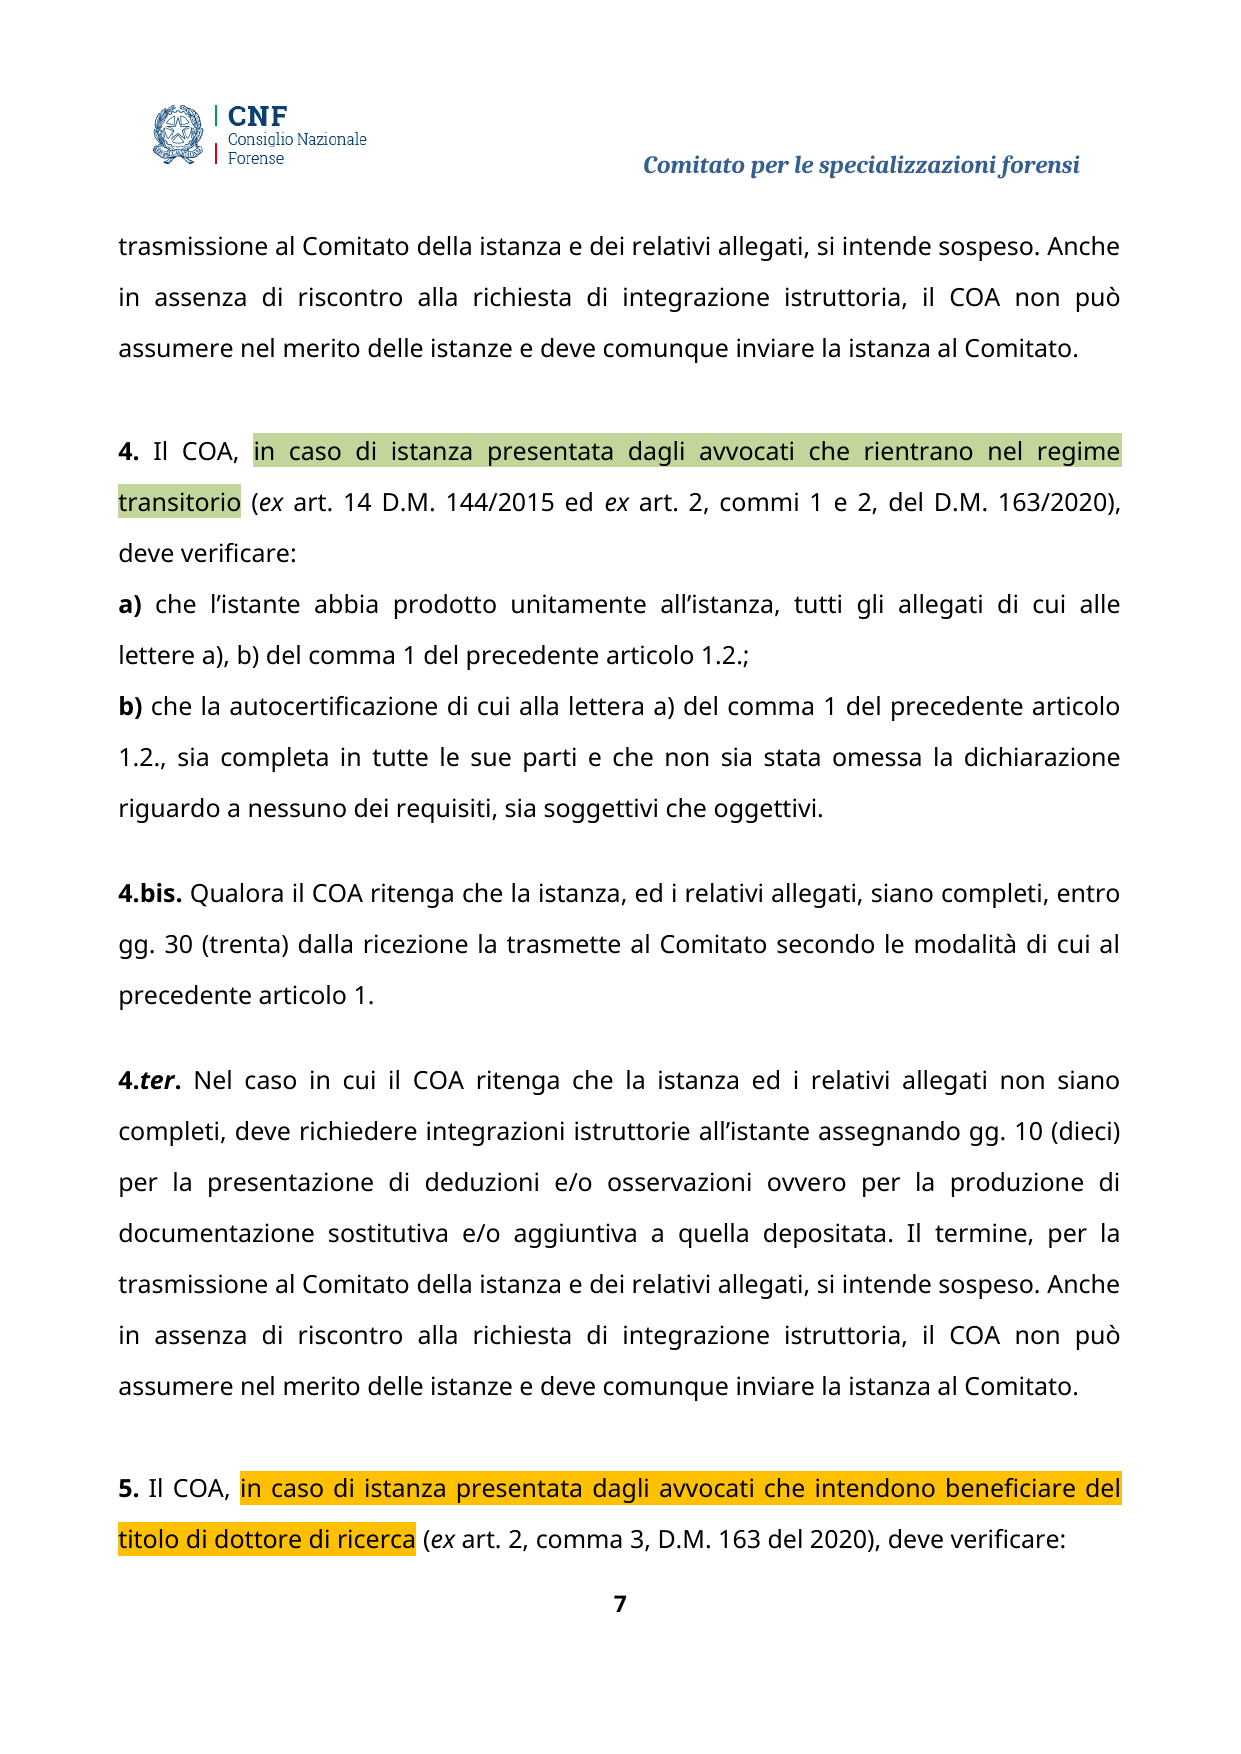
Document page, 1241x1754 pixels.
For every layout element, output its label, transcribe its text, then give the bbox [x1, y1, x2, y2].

text a) che l’istante abbia prodotto unitamente all’istanza, tutti gli allegati di cui alle lettere a), b) del comma 1 del precedente articolo 1.2.; [118, 586, 1122, 671]
picture [110, 73, 411, 201]
text 4.bis. Qualora il COA ritenga che la istanza, ed i relativi allegati, siano completi, entro gg. 30 (trenta) dalla ricezione la trasmette al Comitato secondo le modalità di cui al precedente articolo 1. [118, 876, 1122, 1012]
text 5. Il COA, in caso di istanza presentata dagli avvocati che intendono beneficiare del titolo di dottore di ricerca (ex art. 2, comma 3, D.M. 163 del 2020), deve verificare: [118, 1471, 1122, 1556]
text 4. Il COA, in caso di istanza presentata dagli avvocati che rientrano nel regime transitorio (ex art. 14 D.M. 144/2015 ed ex art. 2, commi 1 e 2, del D.M. 163/2020), deve verificare: [118, 433, 1122, 569]
text 4.ter. Nel caso in cui il COA ritenga che la istanza ed i relativi allegati non siano completi, deve richiedere integrazioni istruttorie all’istante assegnando gg. 10 (dieci) per la presentazione di deduzioni e/o osservazioni ovvero per la produzione di documentazione sostitutiva e/o aggiuntiva a quella depositata. Il termine, per la trasmissione al Comitato della istanza e dei relativi allegati, si intende sospeso. Anche in assenza di riscontro alla richiesta di integrazione istruttoria, il COA non può assumere nel merito delle istanze e deve comunque inviare la istanza al Comitato. [118, 1063, 1122, 1403]
text b) che la autocertificazione di cui alla lettera a) del comma 1 del precedente articolo 1.2., sia completa in tutte le sue parti e che non sia stata omessa la dichiarazione riguardo a nessuno dei requisiti, sia soggettivi che oggettivi. [118, 688, 1122, 824]
